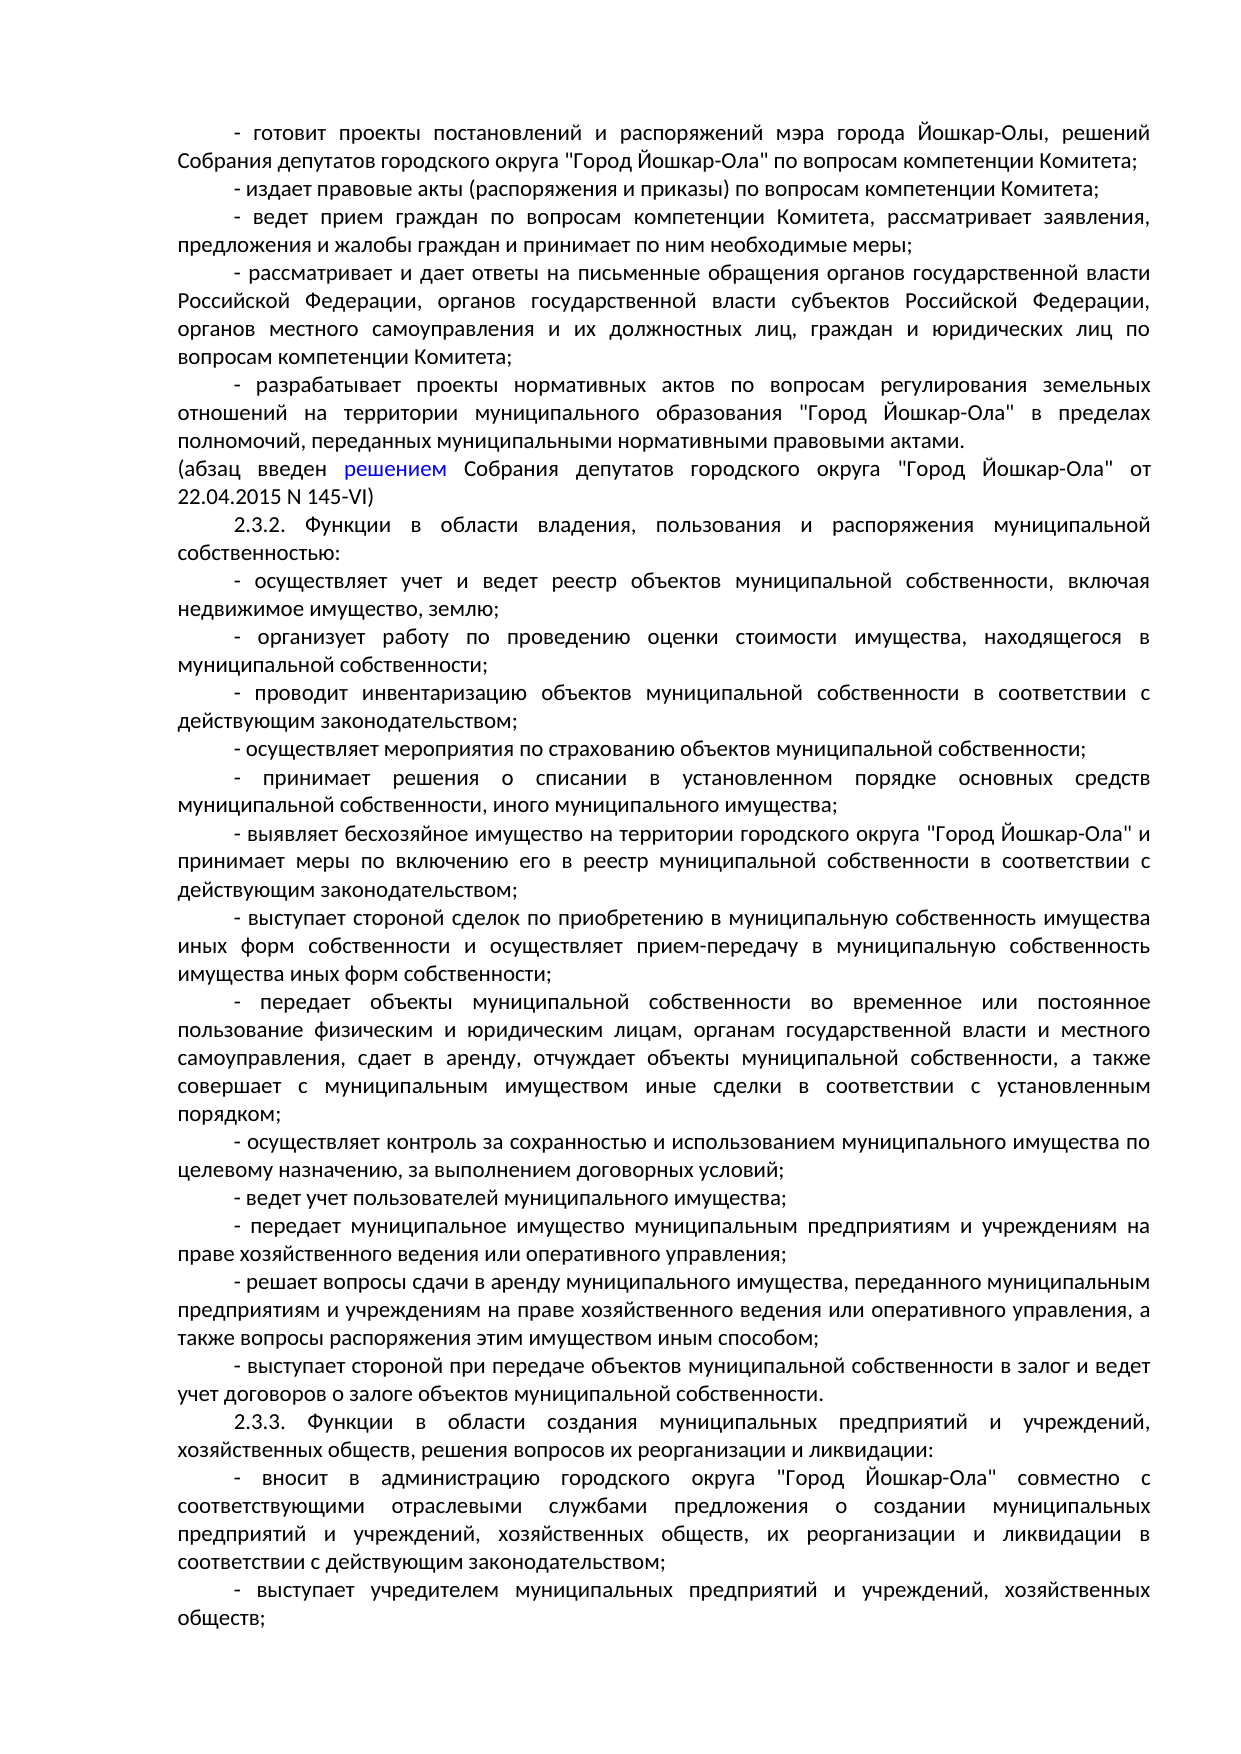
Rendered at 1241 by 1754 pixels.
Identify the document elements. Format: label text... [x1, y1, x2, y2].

text - издает правовые акты (распоряжения и приказы) по вопросам компетенции Комитета; [177, 174, 1152, 202]
text - организует работу по проведению оценки стоимости имущества, находящегося в муниципальной собственности; [177, 622, 1152, 678]
text - решает вопросы сдачи в аренду муниципального имущества, переданного муниципальным предприятиям и учреждениям на праве хозяйственного ведения или оперативного управления, а также вопросы распоряжения этим имуществом иным способом; [177, 1267, 1152, 1351]
text - ведет прием граждан по вопросам компетенции Комитета, рассматривает заявления, предложения и жалобы граждан и принимает по ним необходимые меры; [177, 202, 1152, 258]
text - осуществляет учет и ведет реестр объектов муниципальной собственности, включая недвижимое имущество, землю; [177, 566, 1152, 622]
text 2.3.2. Функции в области владения, пользования и распоряжения муниципальной собственностью: [177, 510, 1152, 566]
text - осуществляет контроль за сохранностью и использованием муниципального имущества по целевому назначению, за выполнением договорных условий; [177, 1127, 1152, 1183]
text - выступает учредителем муниципальных предприятий и учреждений, хозяйственных обществ; [177, 1575, 1152, 1631]
text - выступает стороной сделок по приобретению в муниципальную собственность имущества иных форм собственности и осуществляет прием-передачу в муниципальную собственность имущества иных форм собственности; [177, 903, 1152, 987]
text - выступает стороной при передаче объектов муниципальной собственности в залог и ведет учет договоров о залоге объектов муниципальной собственности. [177, 1351, 1152, 1407]
text - ведет учет пользователей муниципального имущества; [177, 1183, 1152, 1211]
text - готовит проекты постановлений и распоряжений мэра города Йошкар-Олы, решений Собрания депутатов городского округа "Город Йошкар-Ола" по вопросам компетенции Комитета; [177, 118, 1152, 174]
text - проводит инвентаризацию объектов муниципальной собственности в соответствии с действующим законодательством; [177, 678, 1152, 734]
text 2.3.3. Функции в области создания муниципальных предприятий и учреждений, хозяйственных обществ, решения вопросов их реорганизации и ликвидации: [177, 1407, 1152, 1463]
text - принимает решения о списании в установленном порядке основных средств муниципальной собственности, иного муниципального имущества; [177, 763, 1152, 819]
text - осуществляет мероприятия по страхованию объектов муниципальной собственности; [177, 734, 1152, 763]
text - выявляет бесхозяйное имущество на территории городского округа "Город Йошкар-Ола" и принимает меры по включению его в реестр муниципальной собственности в соответствии с действующим законодательством; [177, 819, 1152, 903]
text - рассматривает и дает ответы на письменные обращения органов государственной власти Российской Федерации, органов государственной власти субъектов Российской Федерации, органов местного самоуправления и их должностных лиц, граждан и юридических лиц по вопросам компетенции Комитета; [177, 258, 1152, 370]
text (абзац введен решением Собрания депутатов городского округа "Город Йошкар-Ола" от 22.04.2015 N 145-VI) [177, 454, 1152, 510]
text - передает объекты муниципальной собственности во временное или постоянное пользование физическим и юридическим лицам, органам государственной власти и местного самоуправления, сдает в аренду, отчуждает объекты муниципальной собственности, а также совершает с муниципальным имуществом иные сделки в соответствии с установленным порядком; [177, 987, 1152, 1127]
text - разрабатывает проекты нормативных актов по вопросам регулирования земельных отношений на территории муниципального образования "Город Йошкар-Ола" в пределах полномочий, переданных муниципальными нормативными правовыми актами. [177, 370, 1152, 454]
text - передает муниципальное имущество муниципальным предприятиям и учреждениям на праве хозяйственного ведения или оперативного управления; [177, 1211, 1152, 1267]
text - вносит в администрацию городского округа "Город Йошкар-Ола" совместно с соответствующими отраслевыми службами предложения о создании муниципальных предприятий и учреждений, хозяйственных обществ, их реорганизации и ликвидации в соответствии с действующим законодательством; [177, 1463, 1152, 1575]
